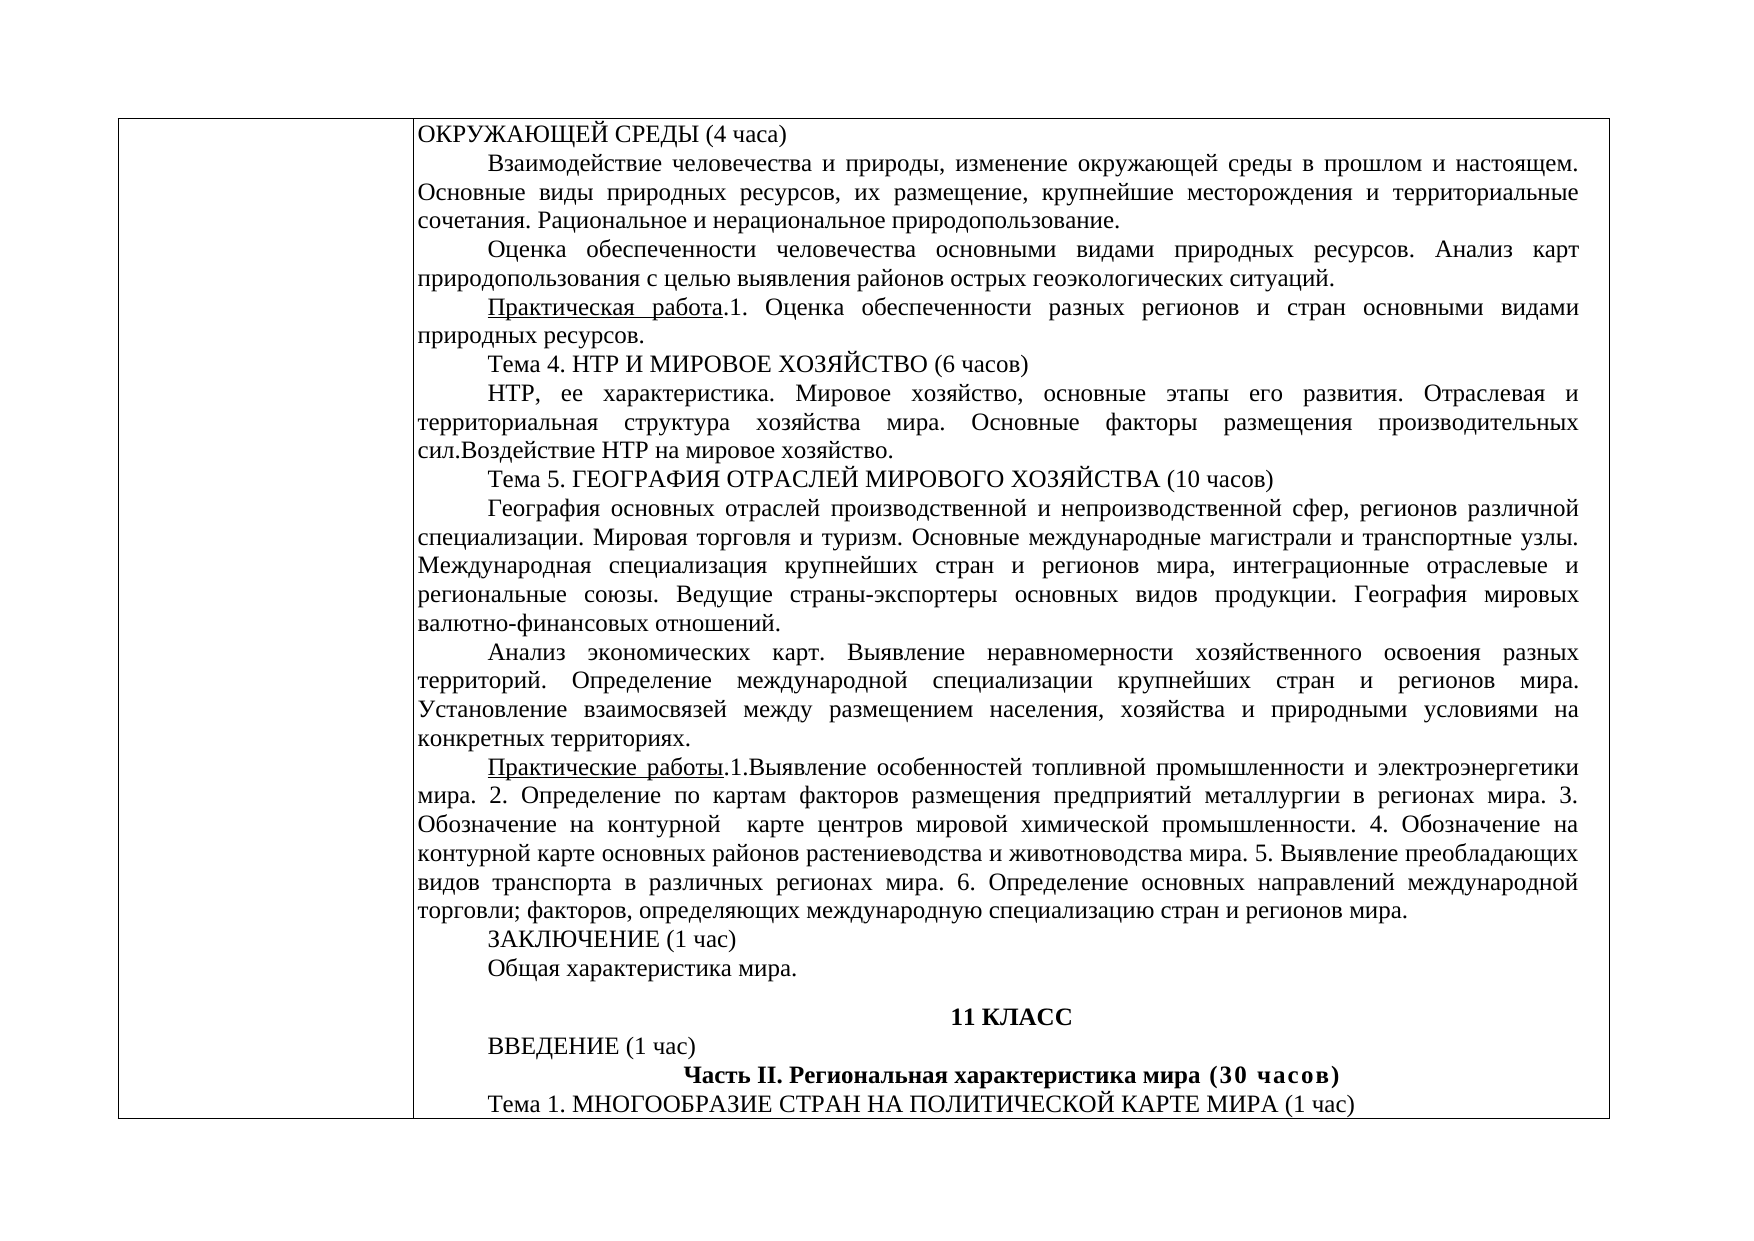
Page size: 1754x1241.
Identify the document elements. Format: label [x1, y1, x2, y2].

table_cell [119, 119, 413, 1117]
table_cell [414, 119, 1609, 1117]
